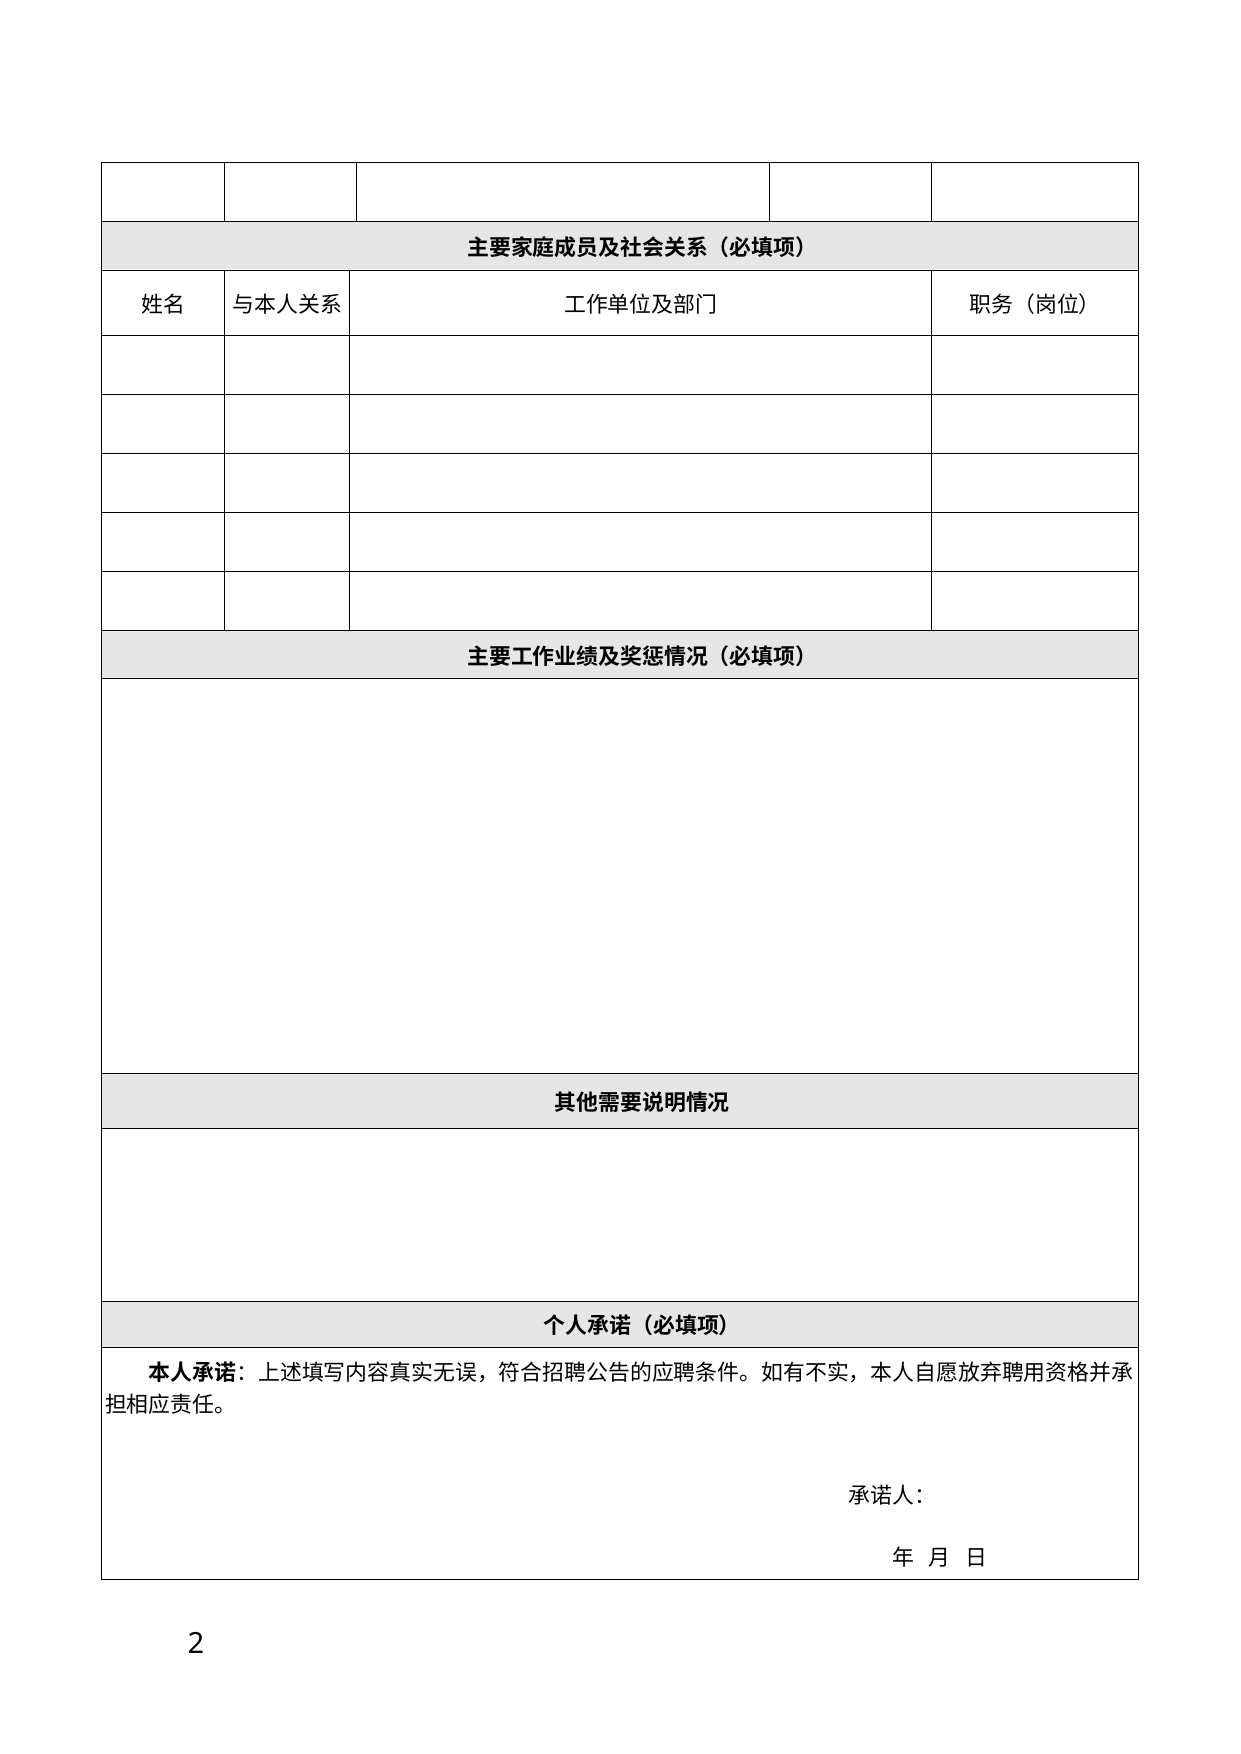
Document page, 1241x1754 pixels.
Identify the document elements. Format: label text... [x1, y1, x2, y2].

table_cell [932, 395, 1138, 453]
table_cell 与本人关系 [225, 271, 349, 334]
table_cell 主要工作业绩及奖惩情况（必填项） [102, 631, 1138, 678]
table_cell [225, 513, 349, 571]
table_cell [225, 163, 356, 221]
table_cell [225, 336, 349, 394]
table_cell 本人承诺：上述填写内容真实无误，符合招聘公告的应聘条件。如有不实，本人自愿放弃聘用资格并承担相应责任。 承诺人： 年 月 日 [102, 1348, 1138, 1579]
table_cell [225, 395, 349, 453]
table_cell 其他需要说明情况 [102, 1074, 1138, 1128]
table_cell [225, 454, 349, 512]
table_cell [350, 395, 931, 453]
table_cell 主要家庭成员及社会关系（必填项） [102, 222, 1138, 269]
table_cell [102, 513, 224, 571]
table_cell [932, 513, 1138, 571]
table_cell [350, 336, 931, 394]
table_cell 个人承诺（必填项） [102, 1302, 1138, 1347]
table_cell [932, 572, 1138, 630]
table_cell [350, 454, 931, 512]
table_cell 工作单位及部门 [350, 271, 931, 334]
table_cell [932, 454, 1138, 512]
table_cell [102, 1129, 1138, 1301]
table_cell [102, 336, 224, 394]
table_cell [102, 163, 224, 221]
table_cell [102, 572, 224, 630]
table_cell [102, 454, 224, 512]
table_cell [350, 513, 931, 571]
table_cell [357, 163, 769, 221]
table_cell [932, 163, 1138, 221]
table_cell [770, 163, 931, 221]
table_cell [102, 395, 224, 453]
table_cell 姓名 [102, 271, 224, 334]
table_cell 职务（岗位） [932, 271, 1138, 334]
table_cell [932, 336, 1138, 394]
table_cell [225, 572, 349, 630]
table_cell [102, 679, 1138, 1073]
table_cell [350, 572, 931, 630]
